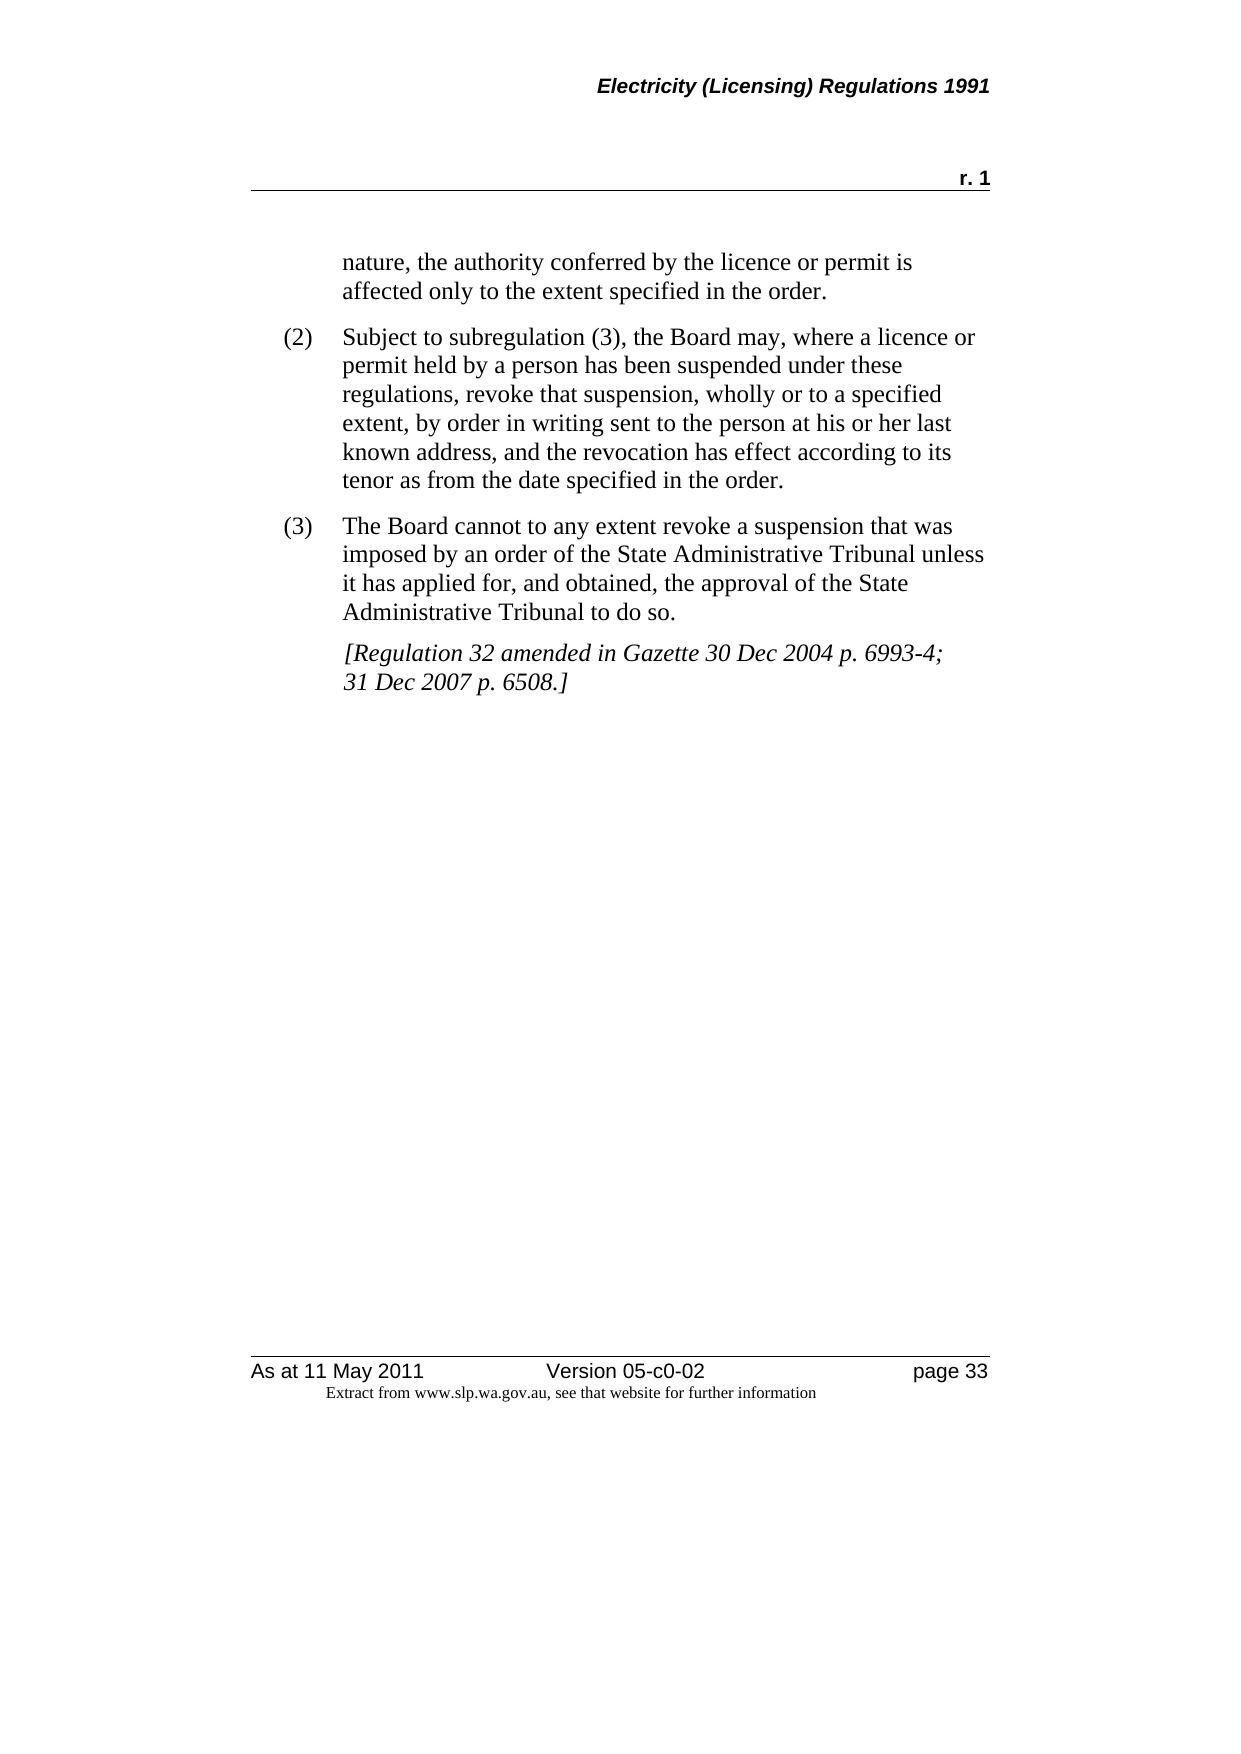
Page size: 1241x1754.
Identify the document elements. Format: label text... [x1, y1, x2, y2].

text (2) Subject to subregulation (3), the Board may, where a licence or permit held by a person has been suspended under these regulations, revoke that suspension, wholly or to a specified extent, by order in writing sent to the person at his or her last known address, and the revocation has effect according to its tenor as from the date specified in the order. [251, 322, 990, 494]
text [251, 247, 990, 305]
text [Regulation 32 amended in Gazette 30 Dec 2004 p. 6993-4; 31 Dec 2007 p. 6508.] [251, 638, 990, 696]
text (3) The Board cannot to any extent revoke a suspension that was imposed by an order of the State Administrative Tribunal unless it has applied for, and obtained, the approval of the State Administrative Tribunal to do so. [251, 511, 990, 626]
